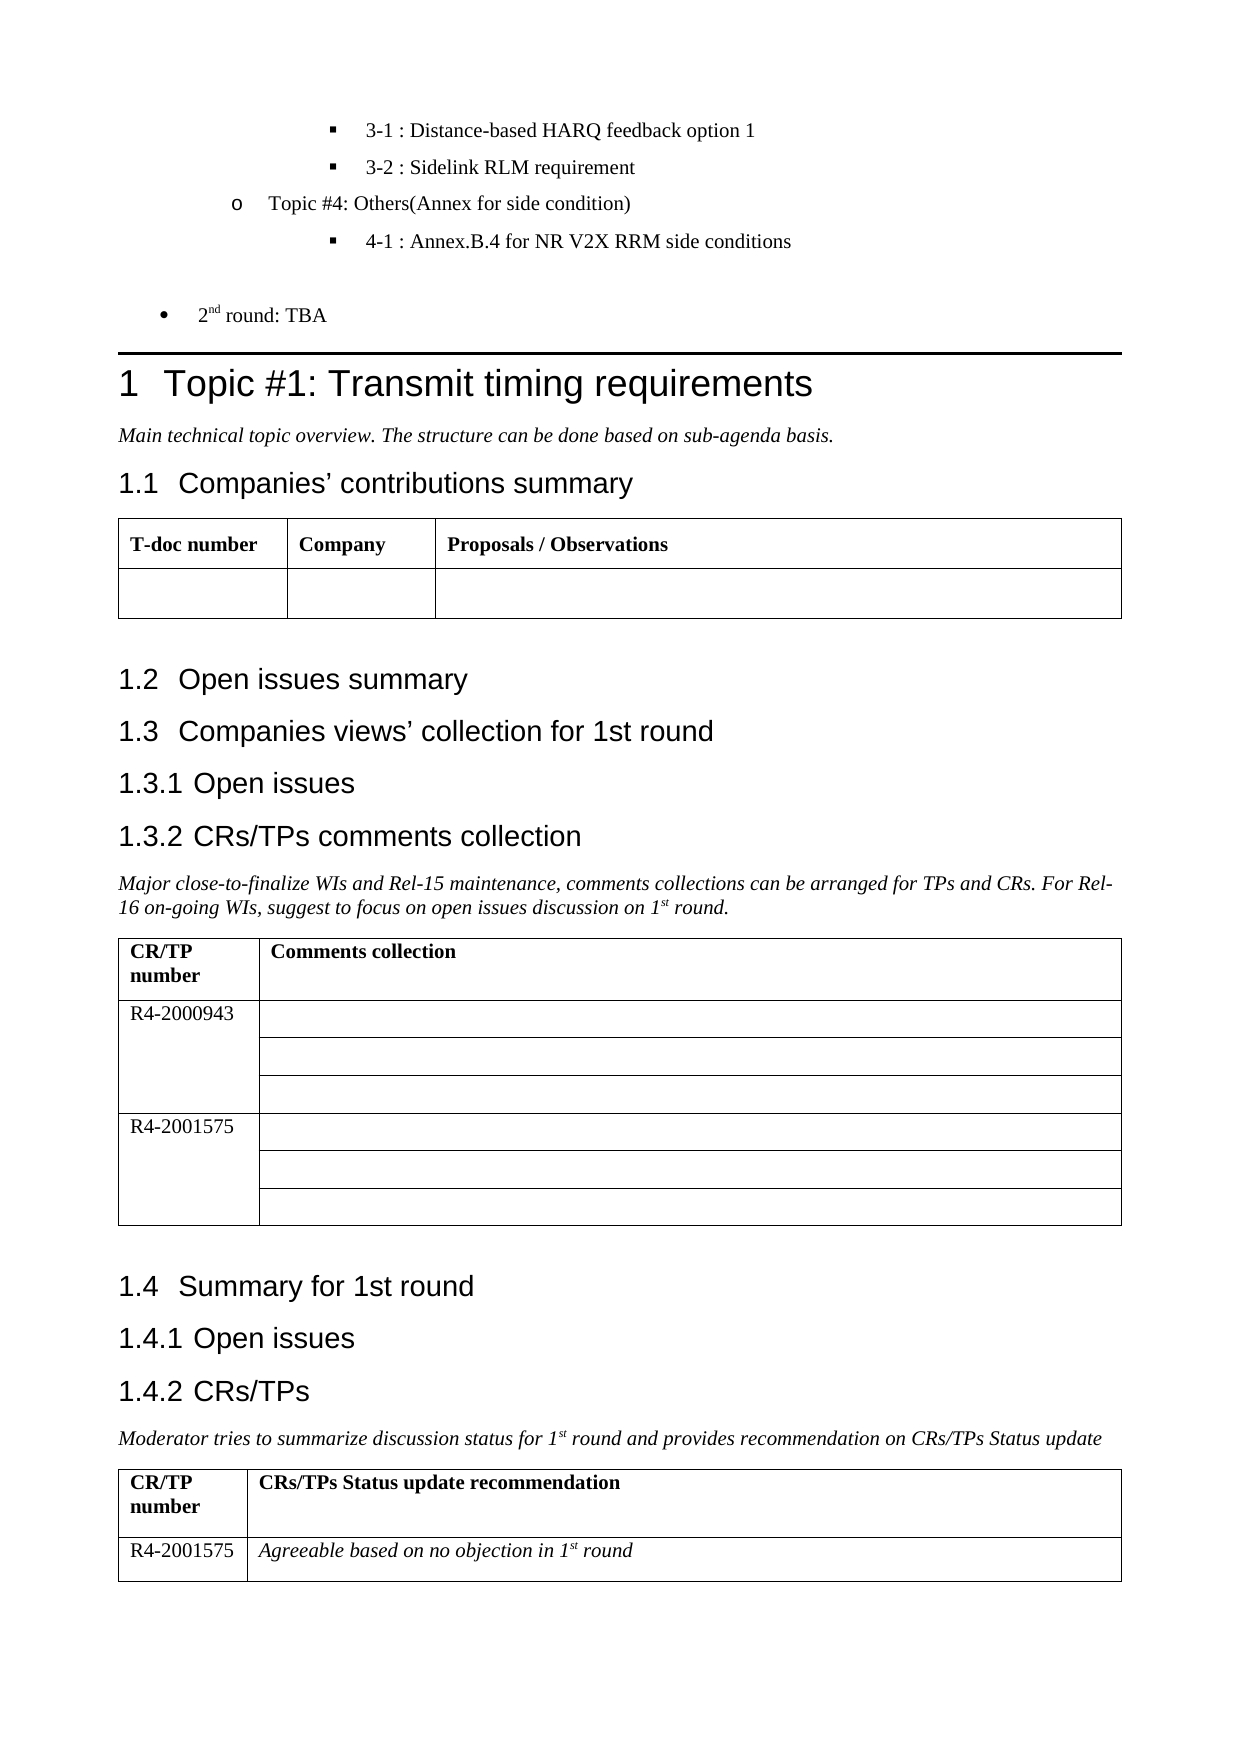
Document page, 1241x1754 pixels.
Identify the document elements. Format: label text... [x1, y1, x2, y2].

table_cell R4-2001575 [119, 1114, 259, 1225]
table_cell [119, 569, 287, 618]
table_cell R4-2001575 [119, 1538, 247, 1581]
subtitle Companies’ contributions summary [118, 466, 1122, 499]
table_cell [260, 1114, 1121, 1150]
list 2nd round: TBA [160, 302, 1122, 327]
table_header Proposals / Observations [436, 519, 1121, 568]
text Major close-to-finalize WIs and Rel-15 maintenance, comments collections can be arranged for TPs and CRs. For Rel-16 on-going WIs, suggest to focus on open issues discussion on 1st round. [118, 871, 1122, 919]
table_header CRs/TPs Status update recommendation [248, 1470, 1121, 1537]
subtitle Open issues [118, 1321, 1122, 1355]
subtitle Open issues [118, 767, 1122, 800]
table_cell [260, 1038, 1121, 1075]
table_header CR/TP number [119, 1470, 247, 1537]
subtitle Companies views’ collection for 1st round [118, 714, 1122, 748]
list 3-1 : Distance-based HARQ feedback option 1 [328, 118, 1122, 142]
table_header CR/TP number [119, 939, 259, 1000]
subtitle Summary for 1st round [118, 1269, 1122, 1303]
table_cell [260, 1151, 1121, 1188]
list Topic #4: Others(Annex for side condition) [231, 191, 1122, 217]
subtitle CRs/TPs [118, 1374, 1122, 1407]
table_cell [288, 569, 435, 618]
table_cell [260, 1189, 1121, 1225]
table_header Company [288, 519, 435, 568]
table_cell Agreeable based on no objection in 1st round [248, 1538, 1121, 1581]
text Moderator tries to summarize discussion status for 1st round and provides recommendation on CRs/TPs Status update [118, 1426, 1122, 1450]
subtitle Topic #1: Transmit timing requirements [118, 355, 1122, 404]
list 3-2 : Sidelink RLM requirement [328, 154, 1122, 179]
subtitle CRs/TPs comments collection [118, 819, 1122, 852]
table_header T-doc number [119, 519, 287, 568]
table_header Comments collection [260, 939, 1121, 1000]
text Main technical topic overview. The structure can be done based on sub-agenda basis. [118, 423, 1122, 447]
table_cell [436, 569, 1121, 618]
table_cell [260, 1001, 1121, 1037]
table_cell R4-2000943 [119, 1001, 259, 1112]
table_cell [260, 1076, 1121, 1112]
list 4-1 : Annex.B.4 for NR V2X RRM side conditions [328, 229, 1122, 253]
subtitle Open issues summary [118, 662, 1122, 696]
